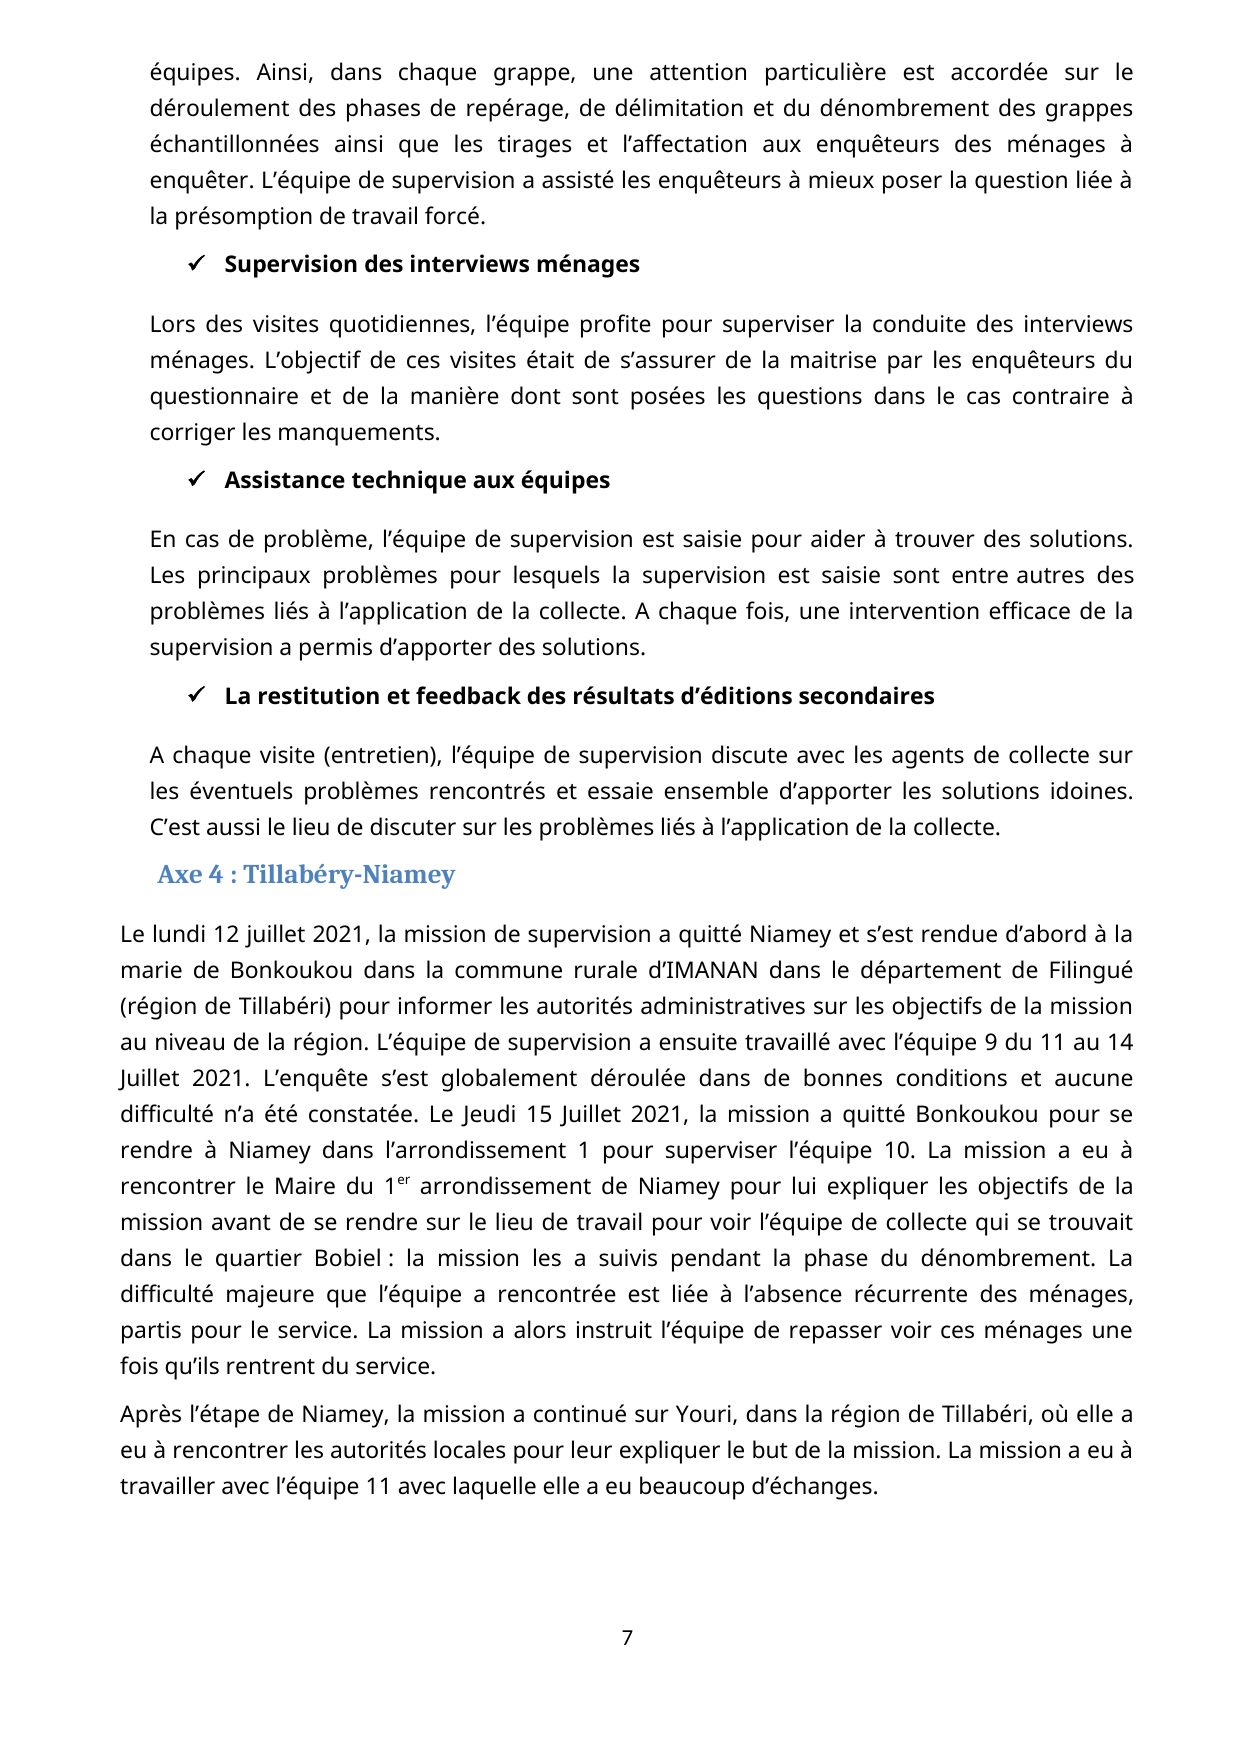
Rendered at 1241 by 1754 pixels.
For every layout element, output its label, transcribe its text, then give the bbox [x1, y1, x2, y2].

list Assistance technique aux équipes [187, 464, 1134, 495]
text Le lundi 12 juillet 2021, la mission de supervision a quitté Niamey et s’est rendue d’abord à la marie de Bonkoukou dans la commune rurale d’IMANAN dans le département de Filingué (région de Tillabéri) pour informer les autorités administratives sur les objectifs de la mission au niveau de la région. L’équipe de supervision a ensuite travaillé avec l’équipe 9 du 11 au 14 Juillet 2021. L’enquête s’est globalement déroulée dans de bonnes conditions et aucune difficulté n’a été constatée. Le Jeudi 15 Juillet 2021, la mission a quitté Bonkoukou pour se rendre à Niamey dans l’arrondissement 1 pour superviser l’équipe 10. La mission a eu à rencontrer le Maire du 1er arrondissement de Niamey pour lui expliquer les objectifs de la mission avant de se rendre sur le lieu de travail pour voir l’équipe de collecte qui se trouvait dans le quartier Bobiel : la mission les a suivis pendant la phase du dénombrement. La difficulté majeure que l’équipe a rencontrée est liée à l’absence récurrente des ménages, partis pour le service. La mission a alors instruit l’équipe de repasser voir ces ménages une fois qu’ils rentrent du service. [120, 918, 1134, 1381]
list La restitution et feedback des résultats d’éditions secondaires [187, 679, 1134, 711]
text En cas de problème, l’équipe de supervision est saisie pour aider à trouver des solutions. Les principaux problèmes pour lesquels la supervision est saisie sont entre autres des problèmes liés à l’application de la collecte. A chaque fois, une intervention efficace de la supervision a permis d’apporter des solutions. [149, 523, 1134, 662]
text Lors des visites quotidiennes, l’équipe profite pour superviser la conduite des interviews ménages. L’objectif de ces visites était de s’assurer de la maitrise par les enquêteurs du questionnaire et de la manière dont sont posées les questions dans le cas contraire à corriger les manquements. [149, 308, 1134, 447]
text Après l’étape de Niamey, la mission a continué sur Youri, dans la région de Tillabéri, où elle a eu à rencontrer les autorités locales pour leur expliquer le but de la mission. La mission a eu à travailler avec l’équipe 11 avec laquelle elle a eu beaucoup d’échanges. [120, 1398, 1134, 1501]
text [149, 56, 1134, 231]
text A chaque visite (entretien), l’équipe de supervision discute avec les agents de collecte sur les éventuels problèmes rencontrés et essaie ensemble d’apporter les solutions idoines. C’est aussi le lieu de discuter sur les problèmes liés à l’application de la collecte. [149, 739, 1134, 842]
subtitle Axe 4 : Tillabéry-Niamey [157, 859, 1134, 890]
list Supervision des interviews ménages [187, 248, 1134, 279]
